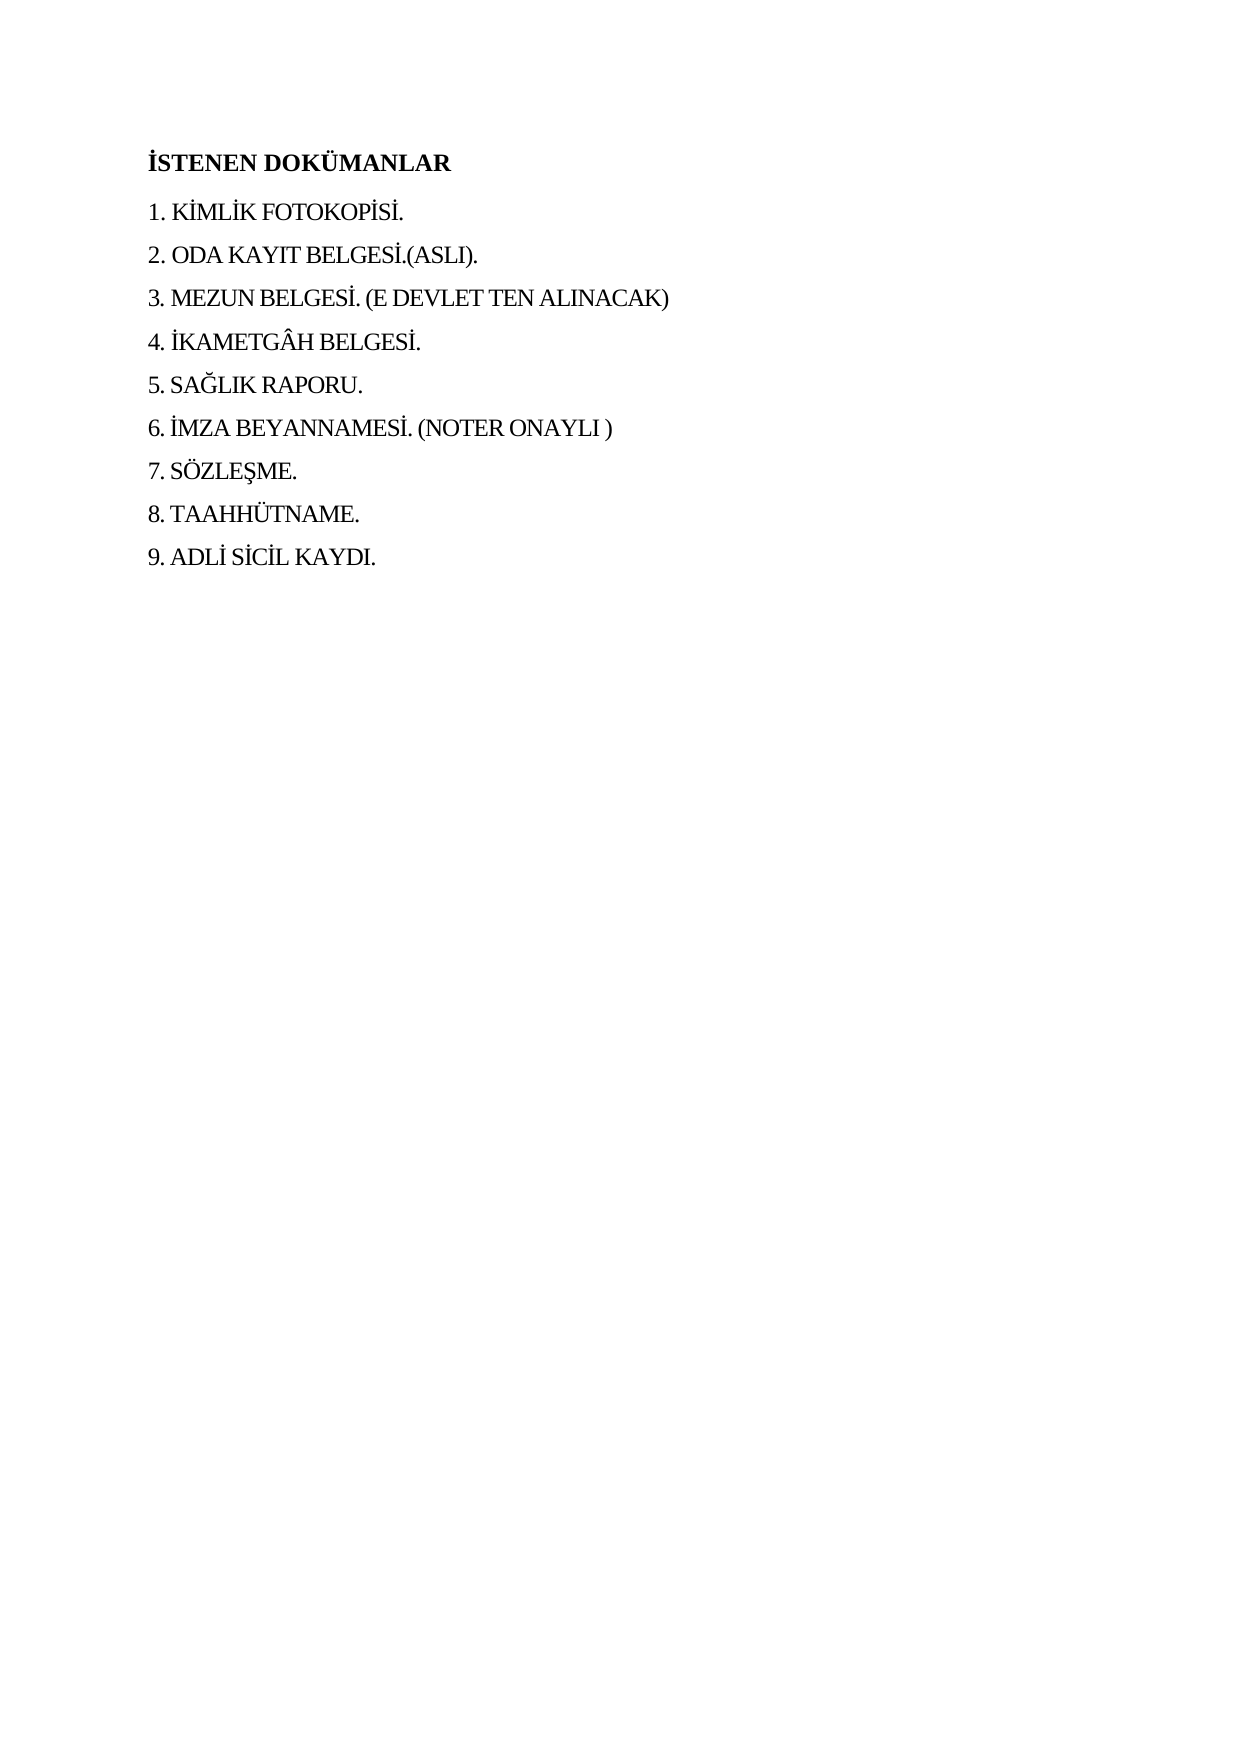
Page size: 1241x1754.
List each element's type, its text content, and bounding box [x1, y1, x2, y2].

text 2. ODA KAYIT BELGESİ.(ASLI). [148, 240, 1093, 269]
text 3. MEZUN BELGESİ. (E DEVLET TEN ALINACAK) [148, 283, 1093, 312]
text 4. İKAMETGÂH BELGESİ. [148, 327, 1093, 355]
text 7. SÖZLEŞME. [148, 456, 1093, 485]
text İSTENEN DOKÜMANLAR [148, 148, 1093, 176]
text 8. TAAHHÜTNAME. [148, 499, 1093, 528]
text 1. KİMLİK FOTOKOPİSİ. [148, 197, 1093, 226]
text 6. İMZA BEYANNAMESİ. (NOTER ONAYLI ) [148, 413, 1093, 442]
text 9. ADLİ SİCİL KAYDI. [148, 542, 1093, 571]
text 5. SAĞLIK RAPORU. [148, 370, 1093, 398]
